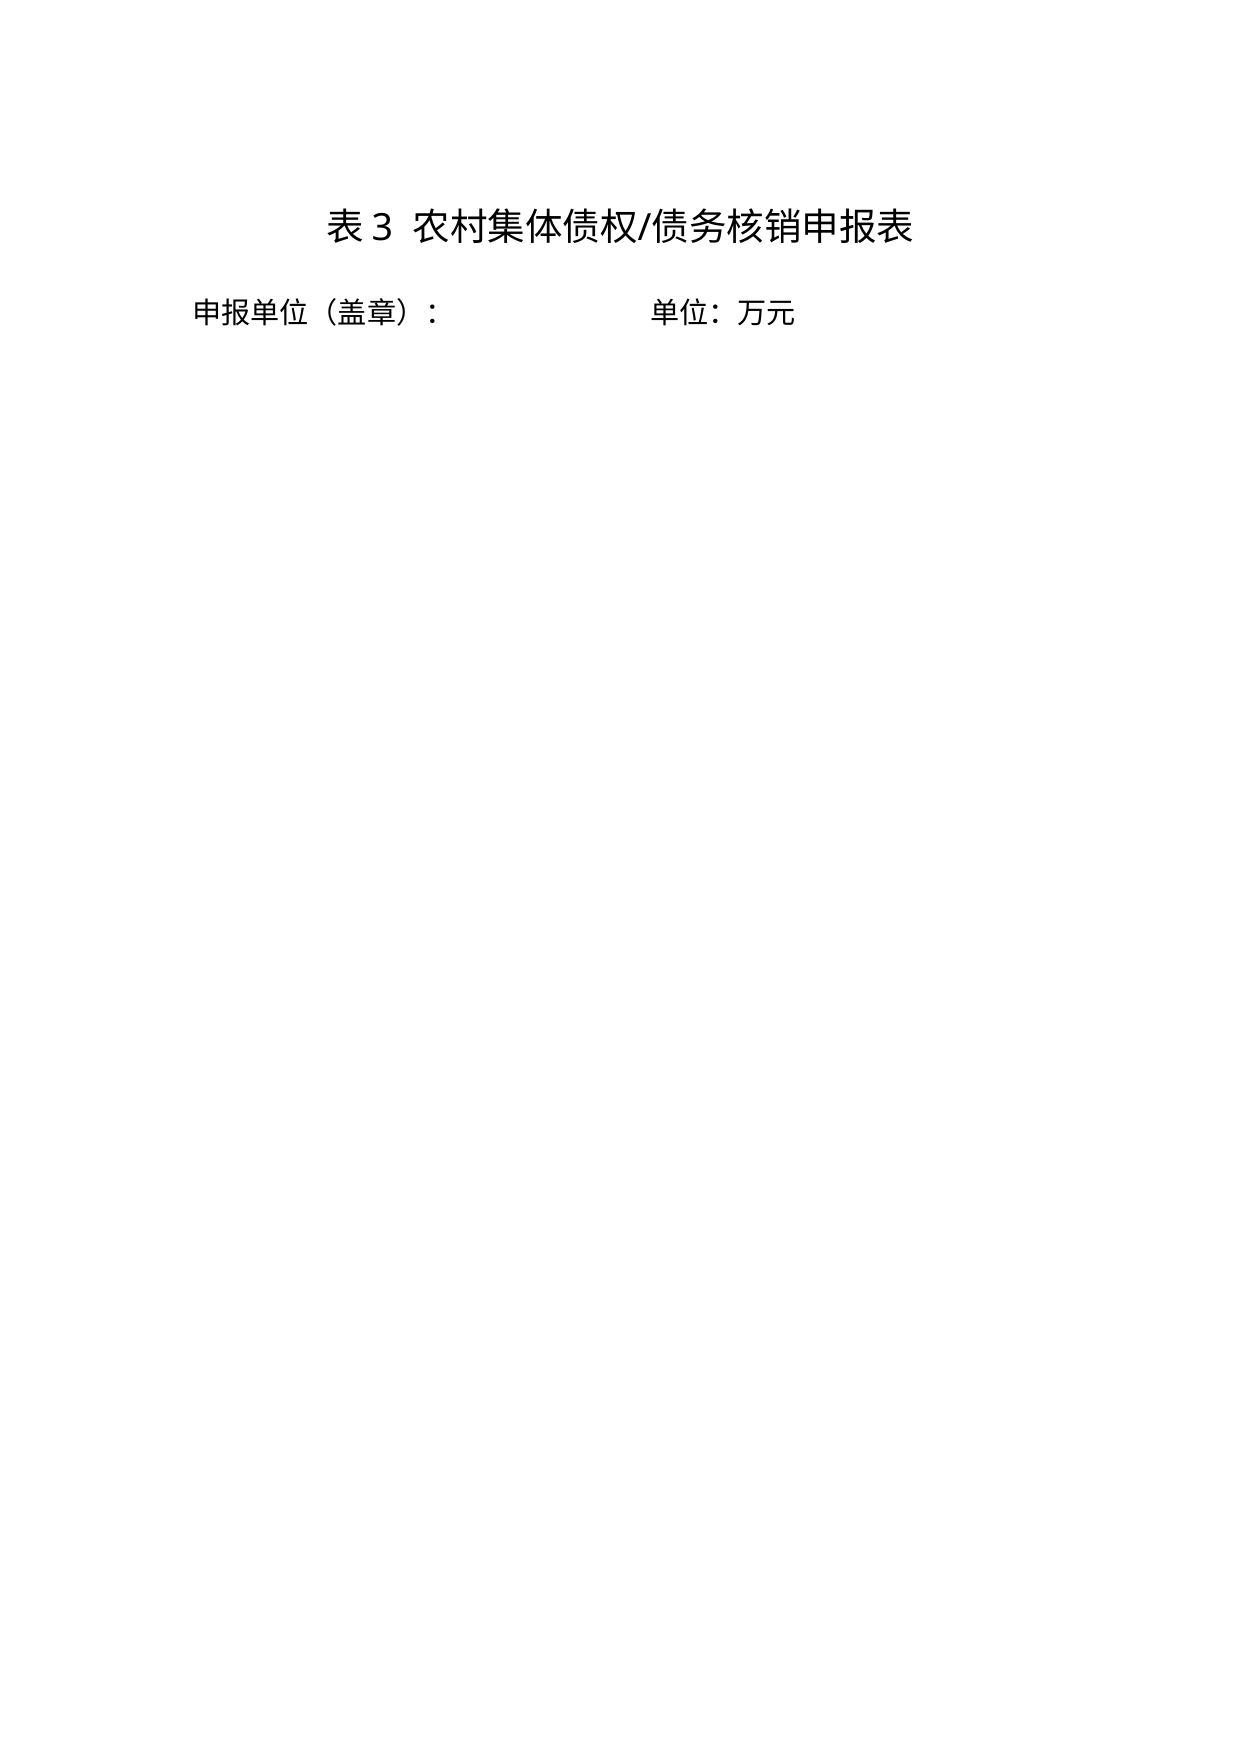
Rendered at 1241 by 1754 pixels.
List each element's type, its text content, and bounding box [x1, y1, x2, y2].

text 申报单位（盖章）： 单位：万元 [177, 273, 1063, 336]
text 表3 农村集体债权/债务核销申报表 [177, 190, 1063, 253]
